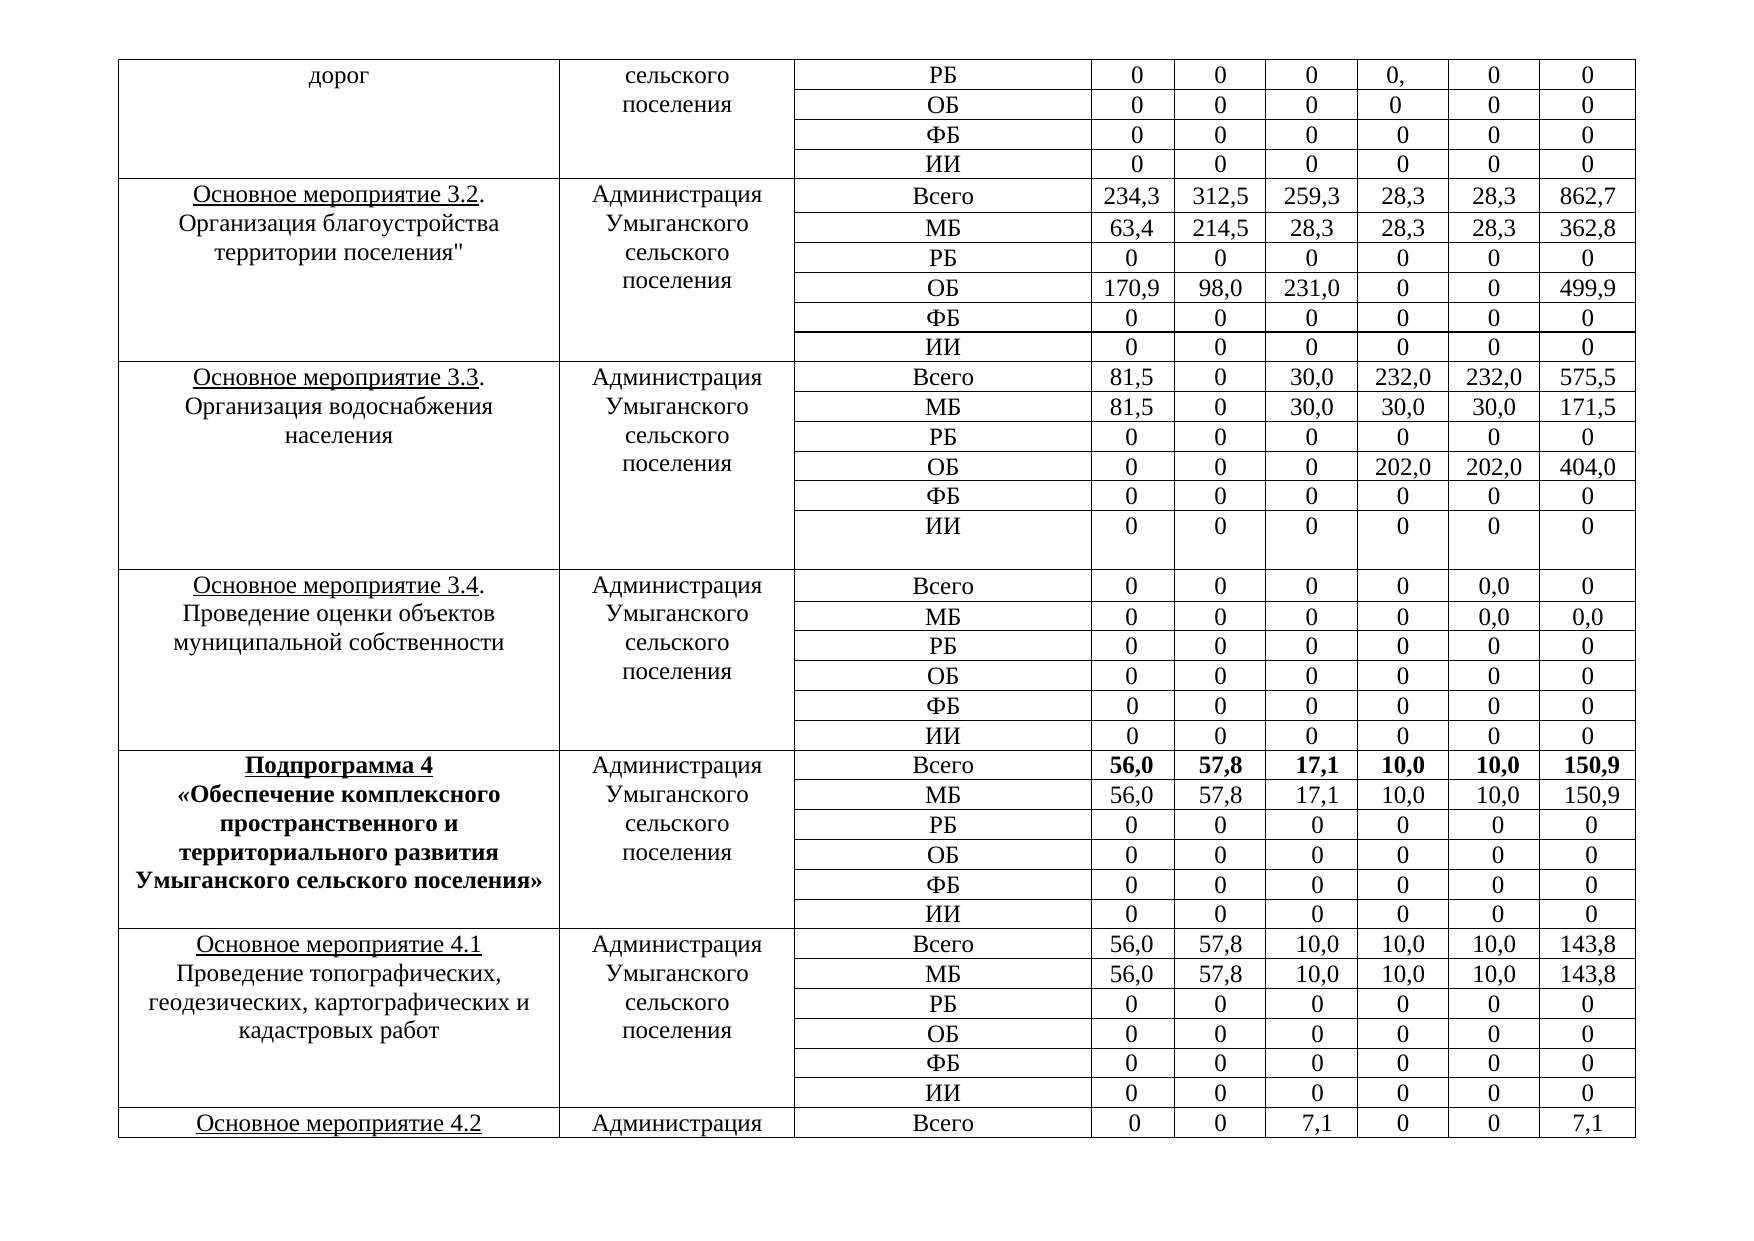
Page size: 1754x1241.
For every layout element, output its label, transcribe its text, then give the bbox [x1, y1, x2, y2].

table_cell Всего [795, 1108, 1091, 1137]
table_cell 0 [1358, 1049, 1448, 1077]
table_cell 0 [1449, 481, 1539, 510]
table_cell 0 [1540, 120, 1635, 148]
table_cell Администрация Умыганского сельского поселения [560, 570, 794, 749]
table_cell 0 [1175, 870, 1265, 898]
table_cell ОБ [795, 90, 1091, 119]
table_cell 28,3 [1449, 179, 1539, 212]
table_cell 0 [1266, 900, 1357, 928]
table_cell 0 [1175, 303, 1265, 331]
table_cell 0 [1092, 989, 1174, 1018]
table_cell 10,0 [1449, 929, 1539, 958]
table_cell 0 [1449, 90, 1539, 119]
table_cell 10,0 [1266, 959, 1357, 988]
table_cell 0 [1175, 90, 1265, 119]
table_cell ОБ [795, 840, 1091, 869]
table_cell 0 [1449, 333, 1539, 361]
table_cell 0 [1266, 840, 1357, 869]
table_cell ИИ [795, 333, 1091, 361]
table_cell 0 [1175, 452, 1265, 480]
table_cell 150,9 [1540, 780, 1635, 809]
table_cell 0 [1540, 631, 1635, 660]
table_cell 0 [1358, 1108, 1448, 1137]
table_cell 0 [1540, 840, 1635, 869]
table_cell 0 [1358, 511, 1448, 569]
table_cell 0 [1540, 511, 1635, 569]
table_cell РБ [795, 422, 1091, 451]
table_cell 0 [1092, 60, 1174, 89]
table_cell 10,0 [1358, 959, 1448, 988]
table_cell 0 [1266, 602, 1357, 630]
table_cell 0 [1175, 570, 1265, 601]
table_cell 0 [1540, 333, 1635, 361]
table_cell ИИ [795, 721, 1091, 749]
table_cell 0 [1175, 120, 1265, 148]
table_cell 57,8 [1175, 929, 1265, 958]
table_cell 0 [1449, 150, 1539, 178]
table_cell 0 [1540, 691, 1635, 720]
table_cell 404,0 [1540, 452, 1635, 480]
table_cell 170,9 [1092, 273, 1174, 302]
table_cell 0 [1092, 1049, 1174, 1077]
table_cell 0 [1266, 150, 1357, 178]
table_cell 0 [1449, 120, 1539, 148]
table_cell 10,0 [1266, 929, 1357, 958]
table_cell 0 [1175, 661, 1265, 690]
table_cell 57,8 [1175, 959, 1265, 988]
table_cell 0 [1175, 1019, 1265, 1047]
table_cell 0 [1175, 60, 1265, 89]
table_cell 0 [1092, 870, 1174, 898]
table_cell 0 [1358, 120, 1448, 148]
table_cell 28,3 [1358, 213, 1448, 242]
table_cell 0 [1449, 243, 1539, 272]
table_cell 0 [1092, 90, 1174, 119]
table_cell 0 [1092, 810, 1174, 839]
table_cell 0 [1092, 631, 1174, 660]
table_cell 0 [1092, 511, 1174, 569]
table_cell 0 [1092, 840, 1174, 869]
table_cell 0 [1358, 661, 1448, 690]
table_cell ИИ [795, 900, 1091, 928]
table_cell 0 [1092, 602, 1174, 630]
table_cell Всего [795, 570, 1091, 601]
table_cell 0,0 [1449, 570, 1539, 601]
table_cell 7,1 [1540, 1108, 1635, 1137]
table_cell 0 [1540, 243, 1635, 272]
table_cell Основное мероприятие 3.3. Организация водоснабжения населения [119, 362, 559, 569]
table_cell 0 [1175, 691, 1265, 720]
table_cell 0 [1175, 150, 1265, 178]
table_cell Всего [795, 929, 1091, 958]
table_cell 214,5 [1175, 213, 1265, 242]
table_cell РБ [795, 60, 1091, 89]
table_cell 30,0 [1266, 392, 1357, 421]
table_cell 10,0 [1358, 929, 1448, 958]
table_cell 143,8 [1540, 929, 1635, 958]
table_cell Основное мероприятие 4.1 Проведение топографических, геодезических, картографических и кадастровых работ [119, 929, 559, 1107]
table_cell 0 [1358, 90, 1448, 119]
table_cell 30,0 [1358, 392, 1448, 421]
table_cell 81,5 [1092, 362, 1174, 391]
table_cell 0 [1175, 243, 1265, 272]
table_cell ФБ [795, 870, 1091, 898]
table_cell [560, 1108, 794, 1137]
table_cell 0 [1449, 900, 1539, 928]
table_cell 0 [1449, 1019, 1539, 1047]
table_cell 0 [1092, 452, 1174, 480]
table_cell 10,0 [1449, 959, 1539, 988]
table_cell 150,9 [1540, 751, 1635, 779]
table_cell Основное мероприятие 3.2. Организация благоустройства территории поселения" [119, 179, 559, 361]
table_cell 0 [1540, 1078, 1635, 1107]
table_cell 0 [1540, 481, 1635, 510]
table_cell Подпрограмма 4 «Обеспечение комплексного пространственного и территориального развития Умыганского сельского поселения» [119, 751, 559, 928]
table_cell 0 [1266, 120, 1357, 148]
table_cell 17,1 [1266, 751, 1357, 779]
table_cell 28,3 [1449, 213, 1539, 242]
table_cell РБ [795, 989, 1091, 1018]
table_cell 0 [1449, 303, 1539, 331]
table_cell 0 [1358, 602, 1448, 630]
table_cell 0 [1540, 661, 1635, 690]
table_cell 0 [1358, 303, 1448, 331]
table_cell 0 [1175, 721, 1265, 749]
table_cell 0 [1540, 422, 1635, 451]
table_cell 0 [1266, 870, 1357, 898]
table_cell 0 [1358, 900, 1448, 928]
table_cell 0 [1540, 90, 1635, 119]
table_cell 575,5 [1540, 362, 1635, 391]
table_cell 143,8 [1540, 959, 1635, 988]
table_cell 0 [1540, 900, 1635, 928]
table_cell 0 [1358, 1019, 1448, 1047]
table_cell 56,0 [1092, 780, 1174, 809]
table_cell 0 [1540, 60, 1635, 89]
table_cell 202,0 [1449, 452, 1539, 480]
table_cell 0 [1449, 661, 1539, 690]
table_cell 0 [1540, 150, 1635, 178]
table_cell Администрация Умыганского сельского поселения [560, 362, 794, 569]
table_cell 0 [1266, 1078, 1357, 1107]
table_cell 57,8 [1175, 751, 1265, 779]
table_cell ФБ [795, 120, 1091, 148]
table_cell 0 [1540, 1049, 1635, 1077]
table_cell МБ [795, 392, 1091, 421]
table_cell РБ [795, 810, 1091, 839]
table_cell 0 [1449, 870, 1539, 898]
table_cell 0 [1092, 150, 1174, 178]
table_cell 259,3 [1266, 179, 1357, 212]
table_cell Всего [795, 179, 1091, 212]
table_cell 0 [1449, 631, 1539, 660]
table_cell 0 [1358, 481, 1448, 510]
table_cell Администрация Умыганского сельского поселения [560, 929, 794, 1107]
table_cell 0 [1266, 511, 1357, 569]
table_cell 312,5 [1175, 179, 1265, 212]
table_cell 0 [1175, 392, 1265, 421]
table_cell МБ [795, 602, 1091, 630]
table_cell 0 [1540, 989, 1635, 1018]
table_cell 0 [1266, 721, 1357, 749]
table_cell Всего [795, 362, 1091, 391]
table_cell 0 [1266, 1049, 1357, 1077]
table_cell 57,8 [1175, 780, 1265, 809]
table_cell 0 [1266, 691, 1357, 720]
table_cell 10,0 [1358, 751, 1448, 779]
table_cell 0 [1358, 810, 1448, 839]
table_cell 0 [1092, 691, 1174, 720]
table_cell 0 [1175, 989, 1265, 1018]
table_cell 0 [1540, 721, 1635, 749]
table_cell 0 [1175, 481, 1265, 510]
table_cell ИИ [795, 511, 1091, 569]
table_cell 28,3 [1266, 213, 1357, 242]
table_cell 10,0 [1449, 780, 1539, 809]
table_cell 0 [1175, 333, 1265, 361]
table_cell 17,1 [1266, 780, 1357, 809]
table_cell ФБ [795, 691, 1091, 720]
table_cell 0 [1092, 243, 1174, 272]
table_cell 0 [1092, 120, 1174, 148]
table_cell 0 [1358, 150, 1448, 178]
table_cell 0 [1358, 422, 1448, 451]
table_cell ОБ [795, 661, 1091, 690]
table_cell 0, [1358, 60, 1448, 89]
table_cell 171,5 [1540, 392, 1635, 421]
table_cell 56,0 [1092, 929, 1174, 958]
table_cell Всего [795, 751, 1091, 779]
table_cell 0 [1449, 691, 1539, 720]
table_cell 0 [1358, 1078, 1448, 1107]
table_cell Администрация Умыганского сельского поселения [560, 751, 794, 928]
table_cell 0 [1358, 840, 1448, 869]
table_cell 0 [1175, 840, 1265, 869]
table_cell 0 [1092, 1108, 1174, 1137]
table_cell 0 [1266, 570, 1357, 601]
table_cell 0 [1266, 989, 1357, 1018]
table_cell 63,4 [1092, 213, 1174, 242]
table_cell 30,0 [1266, 362, 1357, 391]
table_cell Основное мероприятие 3.4. Проведение оценки объектов муниципальной собственности [119, 570, 559, 749]
table_cell 0 [1175, 1078, 1265, 1107]
table_cell 202,0 [1358, 452, 1448, 480]
table_cell 0 [1266, 60, 1357, 89]
table_cell 0 [1540, 810, 1635, 839]
table_cell 0 [1175, 362, 1265, 391]
table_cell 10,0 [1358, 780, 1448, 809]
table_cell 362,8 [1540, 213, 1635, 242]
table_cell 81,5 [1092, 392, 1174, 421]
table_cell 0 [1266, 303, 1357, 331]
table_cell 0 [1092, 481, 1174, 510]
table_cell 0 [1092, 570, 1174, 601]
table_cell 0 [1449, 1108, 1539, 1137]
table_cell 0 [1449, 1049, 1539, 1077]
table_cell 232,0 [1449, 362, 1539, 391]
table_cell 0 [1449, 1078, 1539, 1107]
table_cell 0 [1092, 333, 1174, 361]
table_cell 0 [1175, 511, 1265, 569]
table_cell 234,3 [1092, 179, 1174, 212]
table_cell 0 [1358, 870, 1448, 898]
table_cell 0 [1358, 691, 1448, 720]
table_cell 0,0 [1449, 602, 1539, 630]
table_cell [119, 1108, 559, 1137]
table_cell 0 [1266, 1019, 1357, 1047]
table_cell 0 [1092, 1078, 1174, 1107]
table_cell 0 [1175, 900, 1265, 928]
table_cell 0 [1175, 602, 1265, 630]
table_cell РБ [795, 243, 1091, 272]
table_cell 0 [1266, 481, 1357, 510]
table_cell 0 [1449, 60, 1539, 89]
table_cell 0 [1266, 810, 1357, 839]
table_cell 0 [1266, 452, 1357, 480]
table_cell 0 [1092, 661, 1174, 690]
table_cell 0 [1175, 631, 1265, 660]
table_cell 56,0 [1092, 959, 1174, 988]
table_cell 0 [1540, 570, 1635, 601]
table_cell 499,9 [1540, 273, 1635, 302]
table_cell 0 [1358, 570, 1448, 601]
table_cell 0 [1540, 303, 1635, 331]
table_cell 7,1 [1266, 1108, 1357, 1137]
table_cell 0 [1175, 1108, 1265, 1137]
table_cell ИИ [795, 150, 1091, 178]
table_cell 0 [1358, 989, 1448, 1018]
table_cell 0 [1092, 303, 1174, 331]
table_cell 0 [1358, 721, 1448, 749]
table_cell РБ [795, 631, 1091, 660]
table_cell ФБ [795, 481, 1091, 510]
table_cell 28,3 [1358, 179, 1448, 212]
table_cell МБ [795, 780, 1091, 809]
table_cell 0 [1092, 721, 1174, 749]
table_cell ОБ [795, 452, 1091, 480]
table_cell 0 [1266, 333, 1357, 361]
table_cell 0 [1358, 333, 1448, 361]
table_cell ФБ [795, 1049, 1091, 1077]
table_cell 862,7 [1540, 179, 1635, 212]
table_cell 0 [1540, 1019, 1635, 1047]
table_cell 0 [1092, 900, 1174, 928]
table_cell 0 [1266, 90, 1357, 119]
table_cell 0 [1266, 661, 1357, 690]
table_cell 0 [1092, 1019, 1174, 1047]
table_cell ОБ [795, 1019, 1091, 1047]
table_cell 56,0 [1092, 751, 1174, 779]
table_cell 0 [1358, 243, 1448, 272]
table_cell МБ [795, 213, 1091, 242]
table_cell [560, 179, 794, 361]
table_cell 0 [1092, 422, 1174, 451]
table_cell 0,0 [1540, 602, 1635, 630]
table_cell 0 [1449, 810, 1539, 839]
table_cell 0 [1266, 243, 1357, 272]
table_cell 0 [1175, 1049, 1265, 1077]
table_cell 232,0 [1358, 362, 1448, 391]
table_cell 0 [1175, 810, 1265, 839]
table_cell 231,0 [1266, 273, 1357, 302]
table_cell 0 [1449, 511, 1539, 569]
table_cell 0 [1358, 631, 1448, 660]
table_cell 30,0 [1449, 392, 1539, 421]
table_cell 0 [1449, 840, 1539, 869]
table_cell 0 [1358, 273, 1448, 302]
table_cell ФБ [795, 303, 1091, 331]
table_cell 0 [1449, 422, 1539, 451]
table_cell 0 [1266, 422, 1357, 451]
table_cell 10,0 [1449, 751, 1539, 779]
table_cell 0 [1449, 989, 1539, 1018]
table_cell 98,0 [1175, 273, 1265, 302]
table_cell 0 [1266, 631, 1357, 660]
table_cell ОБ [795, 273, 1091, 302]
table_cell ИИ [795, 1078, 1091, 1107]
table_cell 0 [1175, 422, 1265, 451]
table_cell 0 [1540, 870, 1635, 898]
table_cell 0 [1449, 721, 1539, 749]
table_cell 0 [1449, 273, 1539, 302]
table_cell МБ [795, 959, 1091, 988]
